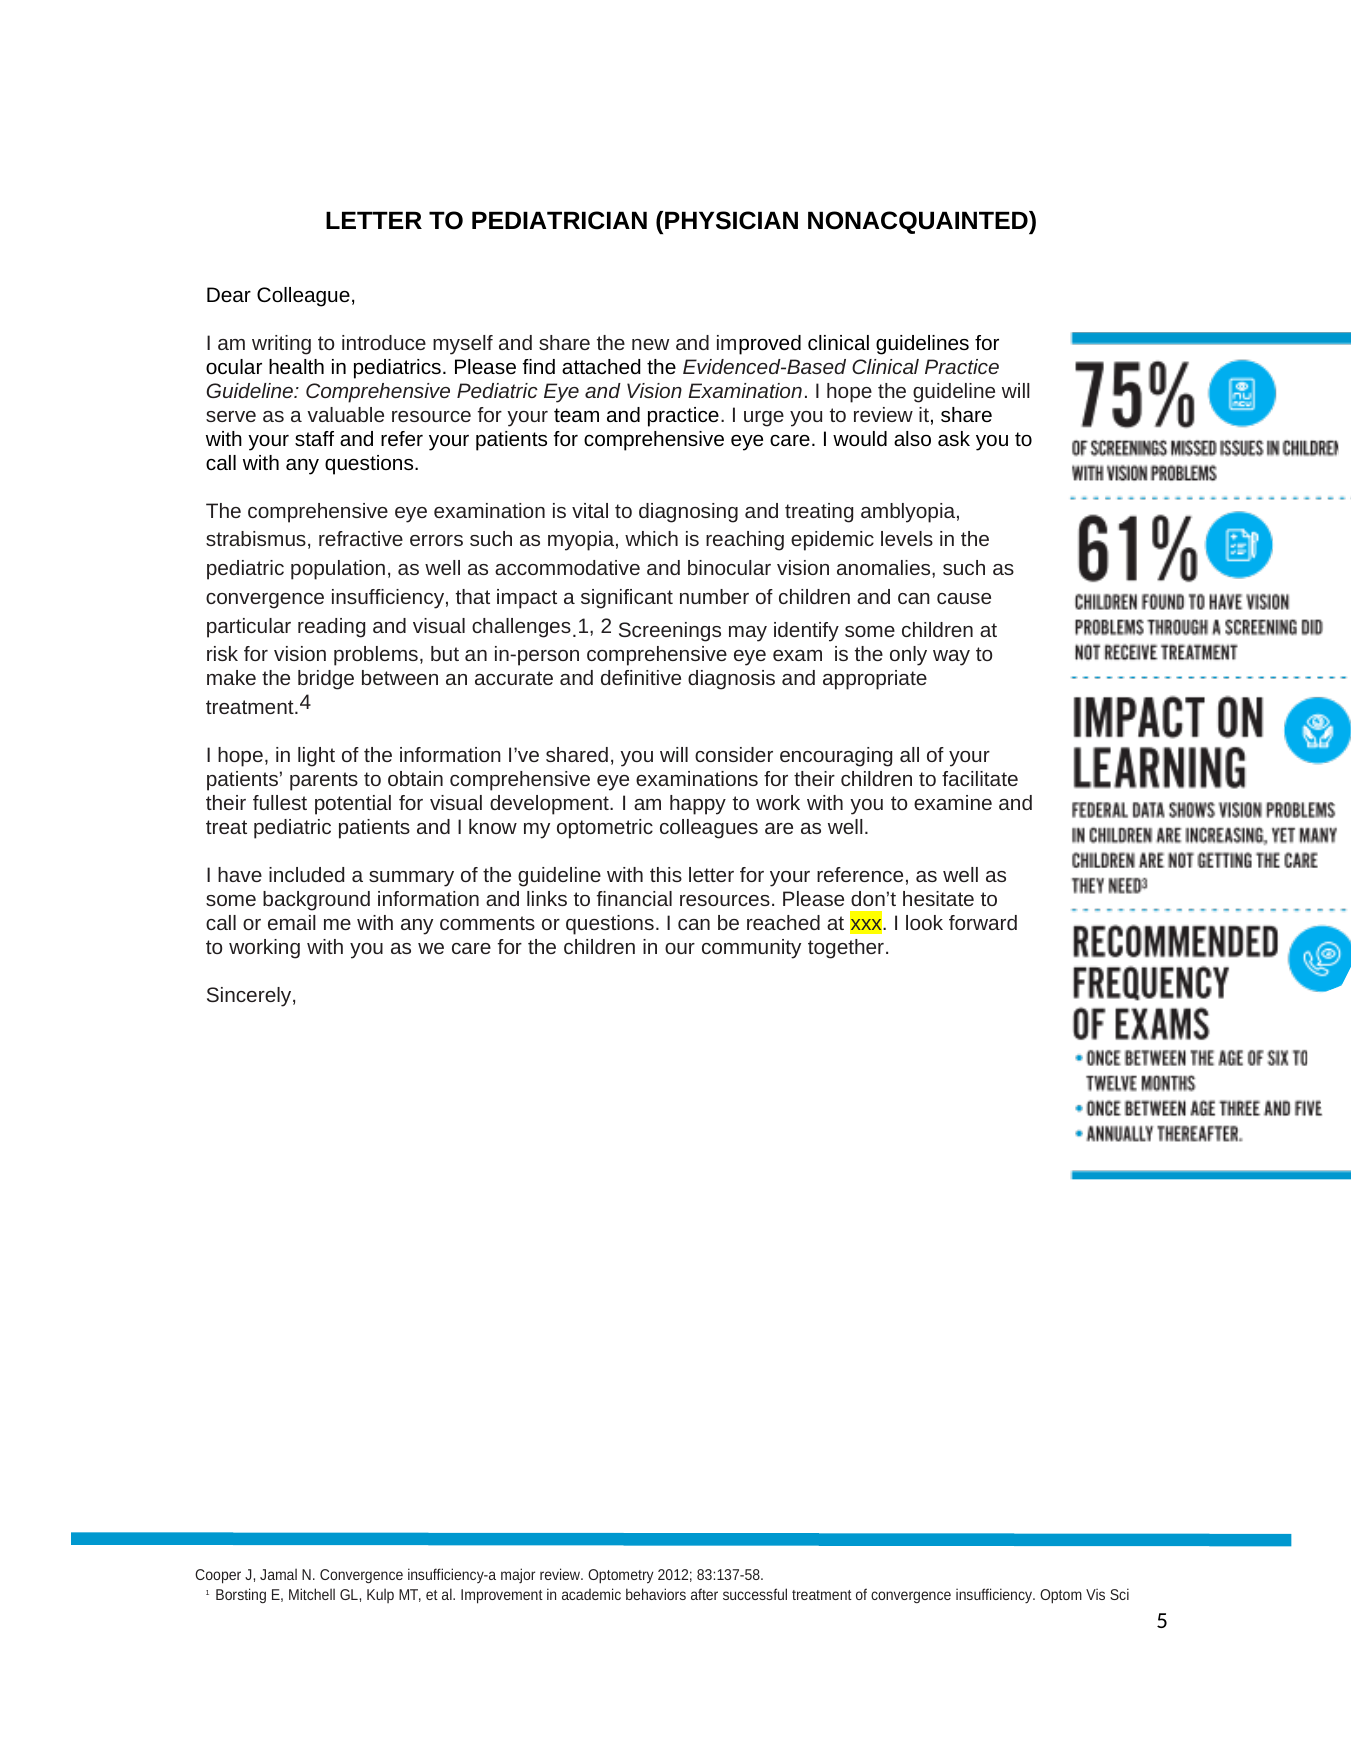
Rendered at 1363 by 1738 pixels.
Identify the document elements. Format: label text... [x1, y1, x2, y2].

text Cooper J, Jamal N. Convergence insufficiency-a major review. Optometry 2012; 83:137-58. [195, 1566, 1167, 1584]
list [205, 1586, 1167, 1604]
text LETTER TO PEDIATRICIAN (PHYSICIAN NONACQUAINTED) [195, 206, 1167, 235]
text Dear Colleague, [206, 283, 1167, 307]
text The comprehensive eye examination is vital to diagnosing and treating amblyopia, strabismus, refractive errors such as myopia, which is reaching epidemic levels in the pediatric population, as well as accommodative and binocular vision anomalies, such as convergence insufficiency, that impact a significant number of children and can cause particular reading and visual challenges.1, 2 Screenings may identify some children at risk for vision problems, but an in-person comprehensive eye exam is the only way to make the bridge between an accurate and definitive diagnosis and appropriate treatment.4 [206, 498, 1146, 719]
text Sincerely, [206, 982, 1167, 1006]
text I have included a summary of the guideline with this letter for your reference, as well as some background information and links to financial resources. Please don’t hesitate to call or email me with any comments or questions. I can be reached at xxx. I look forward to working with you as we care for the children in our community together. [206, 863, 1163, 958]
text I hope, in light of the information I’ve shared, you will consider encouraging all of your patients’ parents to obtain comprehensive eye examinations for their children to facilitate their fullest potential for visual development. I am happy to work with you to examine and treat pediatric patients and I know my optometric colleagues are as well. [206, 743, 1148, 839]
text I am writing to introduce myself and share the new and improved clinical guidelines for ocular health in pediatrics. Please find attached the Evidenced-Based Clinical Practice Guideline: Comprehensive Pediatric Eye and Vision Examination. I hope the guideline will serve as a valuable resource for your team and practice. I urge you to review it, share with your staff and refer your patients for comprehensive eye care. I would also ask you to call with any questions. [206, 331, 1152, 474]
